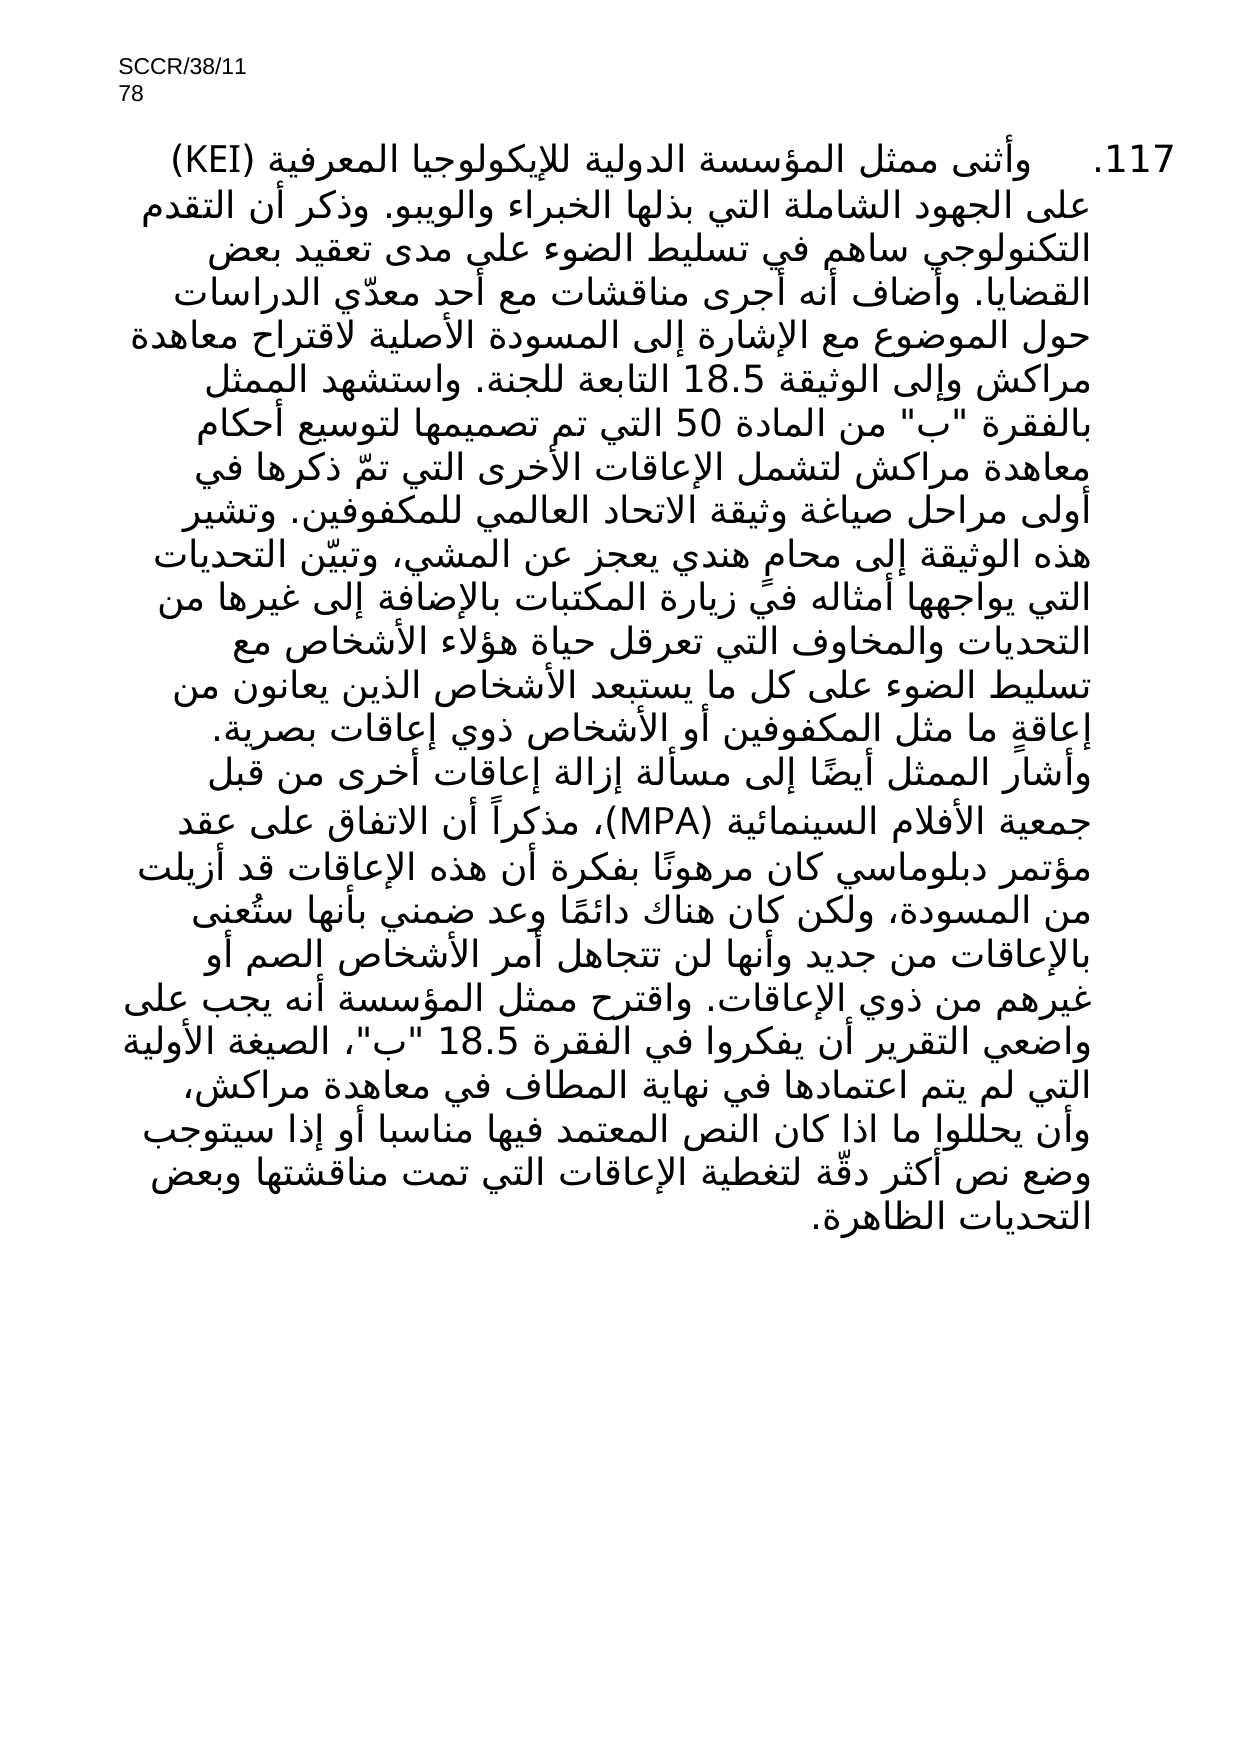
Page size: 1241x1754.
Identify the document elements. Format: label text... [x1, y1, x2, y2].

list وأثنى ممثل المؤسسة الدولية للإيكولوجيا المعرفية (KEI) على الجهود الشاملة التي بذلها الخبراء والويبو. وذكر أن التقدم التكنولوجي ساهم في تسليط الضوء على مدى تعقيد بعض القضايا. وأضاف أنه أجرى مناقشات مع أحد معدّي الدراسات حول الموضوع مع الإشارة إلى المسودة الأصلية لاقتراح معاهدة مراكش وإلى الوثيقة 18.5 التابعة للجنة. واستشهد الممثل بالفقرة "ب" من المادة 50 التي تم تصميمها لتوسيع أحكام معاهدة مراكش لتشمل الإعاقات الأخرى التي تمّ ذكرها في أولى مراحل صياغة وثيقة الاتحاد العالمي للمكفوفين. وتشير هذه الوثيقة إلى محامٍ هندي يعجز عن المشي، وتبيّن التحديات التي يواجهها أمثاله في زيارة المكتبات بالإضافة إلى غيرها من التحديات والمخاوف التي تعرقل حياة هؤلاء الأشخاص مع تسليط الضوء على كل ما يستبعد الأشخاص الذين يعانون من إعاقةٍ ما مثل المكفوفين أو الأشخاص ذوي إعاقات بصرية. وأشار الممثل أيضًا إلى مسألة إزالة إعاقات أخرى من قبل جمعية الأفلام السينمائية (MPA)، مذكراً أن الاتفاق على عقد مؤتمر دبلوماسي كان مرهونًا بفكرة أن هذه الإعاقات قد أزيلت من المسودة، ولكن كان هناك دائمًا وعد ضمني بأنها ستُعنى بالإعاقات من جديد وأنها لن تتجاهل أمر الأشخاص الصم أو غيرهم من ذوي الإعاقات. واقترح ممثل المؤسسة أنه يجب على واضعي التقرير أن يفكروا في الفقرة 18.5 "ب"، الصيغة الأولية التي لم يتم اعتمادها في نهاية المطاف في معاهدة مراكش، وأن يحللوا ما اذا كان النص المعتمد فيها مناسبا أو إذا سيتوجب وضع نص أكثر دقّة لتغطية الإعاقات التي تمت مناقشتها وبعض التحديات الظاهرة. [118, 132, 1092, 1238]
